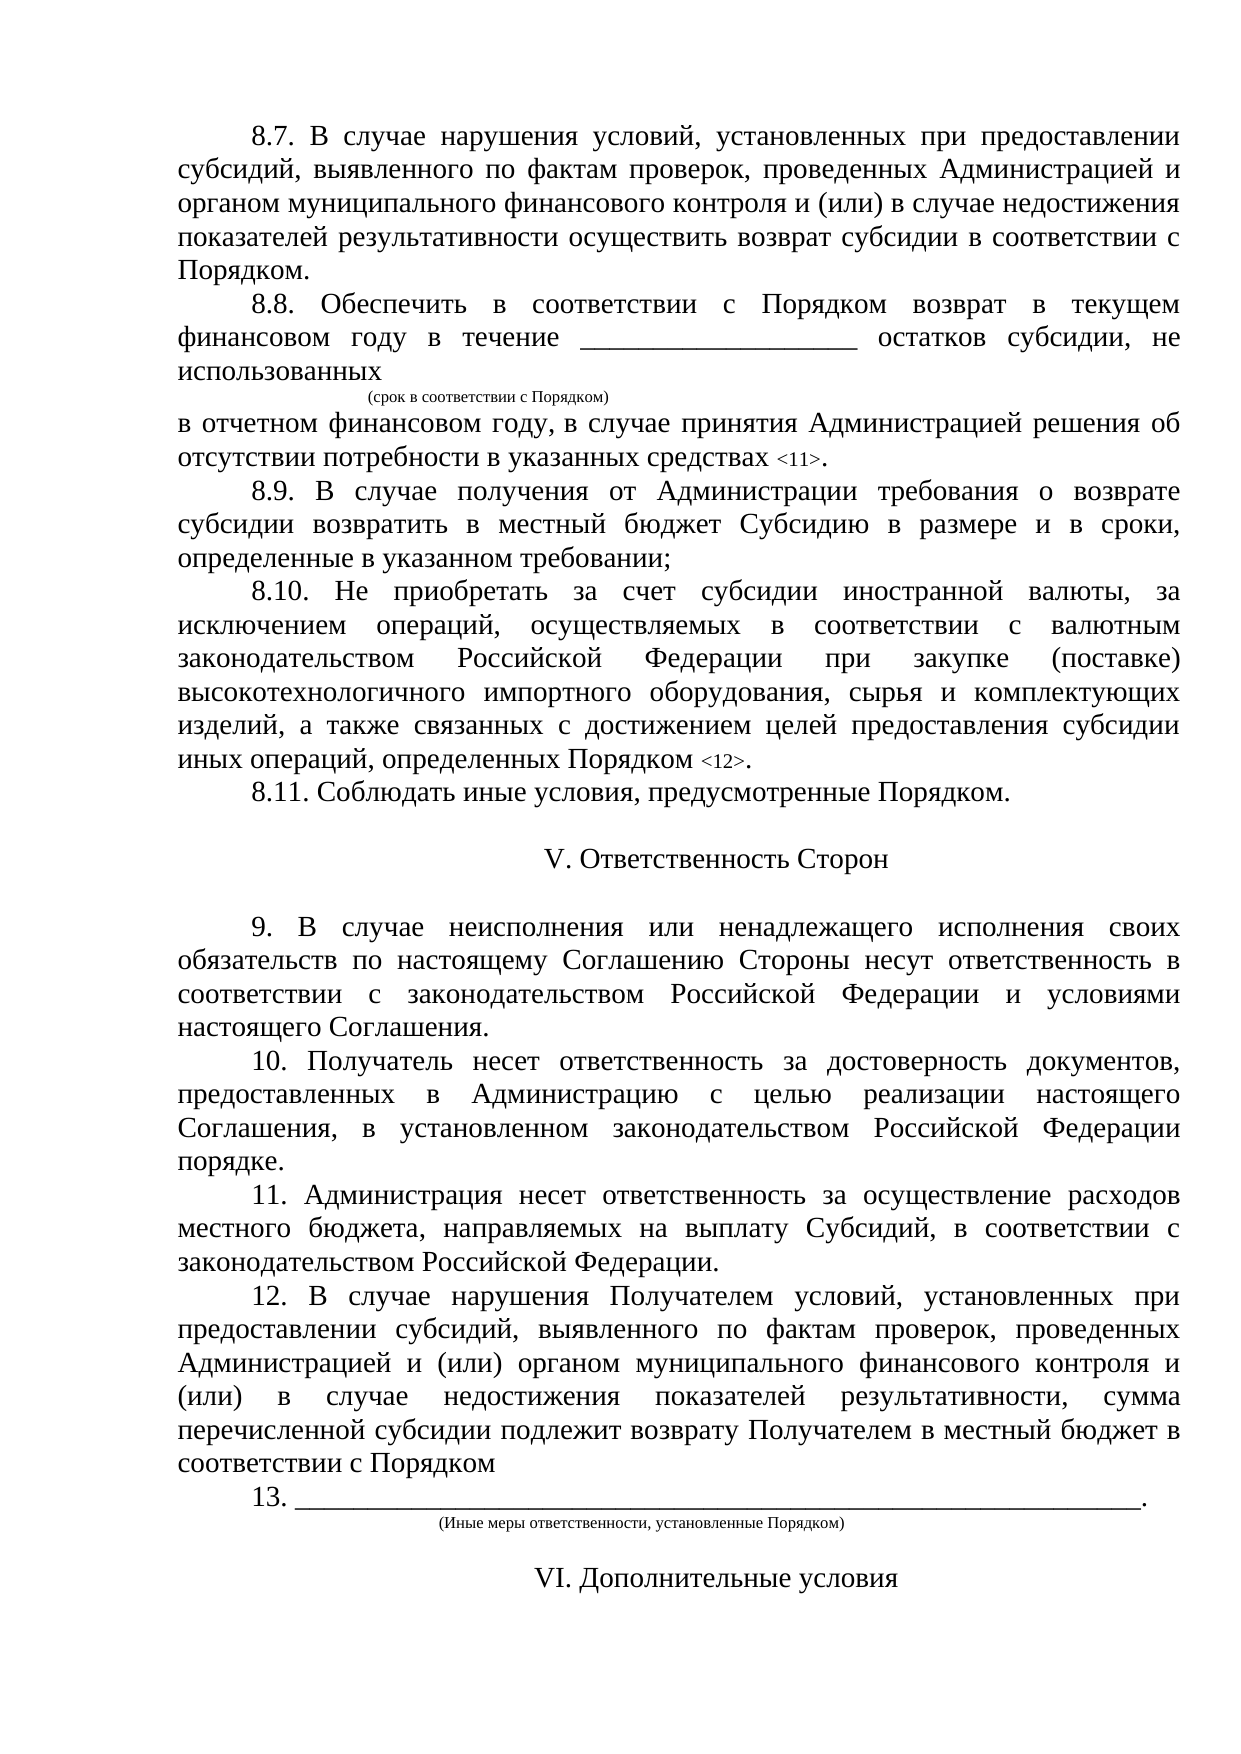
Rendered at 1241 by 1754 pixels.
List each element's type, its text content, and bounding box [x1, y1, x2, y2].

text 8.7. В случае нарушения условий, установленных при предоставлении субсидий, выявленного по фактам проверок, проведенных Администрацией и органом муниципального финансового контроля и (или) в случае недостижения показателей результативности осуществить возврат субсидии в соответствии с Порядком. [177, 118, 1181, 286]
text 10. Получатель несет ответственность за достоверность документов, предоставленных в Администрацию с целью реализации настоящего Соглашения, в установленном законодательством Российской Федерации порядке. [177, 1043, 1181, 1177]
text 13. __________________________________________________________. [177, 1479, 1181, 1512]
text VI. Дополнительные условия [177, 1560, 1181, 1594]
text 8.11. Соблюдать иные условия, предусмотренные Порядком. [177, 774, 1181, 808]
text 9. В случае неисполнения или ненадлежащего исполнения своих обязательств по настоящему Соглашению Стороны несут ответственность в соответствии с законодательством Российской Федерации и условиями настоящего Соглашения. [177, 909, 1181, 1043]
text 12. В случае нарушения Получателем условий, установленных при предоставлении субсидий, выявленного по фактам проверок, проведенных Администрацией и (или) органом муниципального финансового контроля и (или) в случае недостижения показателей результативности, сумма перечисленной субсидии подлежит возврату Получателем в местный бюджет в соответствии с Порядком [177, 1278, 1181, 1479]
text 8.10. Не приобретать за счет субсидии иностранной валюты, за исключением операций, осуществляемых в соответствии с валютным законодательством Российской Федерации при закупке (поставке) высокотехнологичного импортного оборудования, сырья и комплектующих изделий, а также связанных с достижением целей предоставления субсидии иных операций, определенных Порядком <12>. [177, 573, 1181, 774]
text в отчетном финансовом году, в случае принятия Администрацией решения об отсутствии потребности в указанных средствах <11>. [177, 406, 1181, 473]
text (срок в соответствии с Порядком) [177, 386, 1181, 406]
text (Иные меры ответственности, установленные Порядком) [177, 1512, 1181, 1532]
text 11. Администрация несет ответственность за осуществление расходов местного бюджета, направляемых на выплату Субсидий, в соответствии с законодательством Российской Федерации. [177, 1177, 1181, 1278]
text 8.8. Обеспечить в соответствии с Порядком возврат в текущем финансовом году в течение ___________________ остатков субсидии, не использованных [177, 286, 1181, 386]
text V. Ответственность Сторон [177, 842, 1181, 875]
text 8.9. В случае получения от Администрации требования о возврате субсидии возвратить в местный бюджет Субсидию в размере и в сроки, определенные в указанном требовании; [177, 473, 1181, 573]
